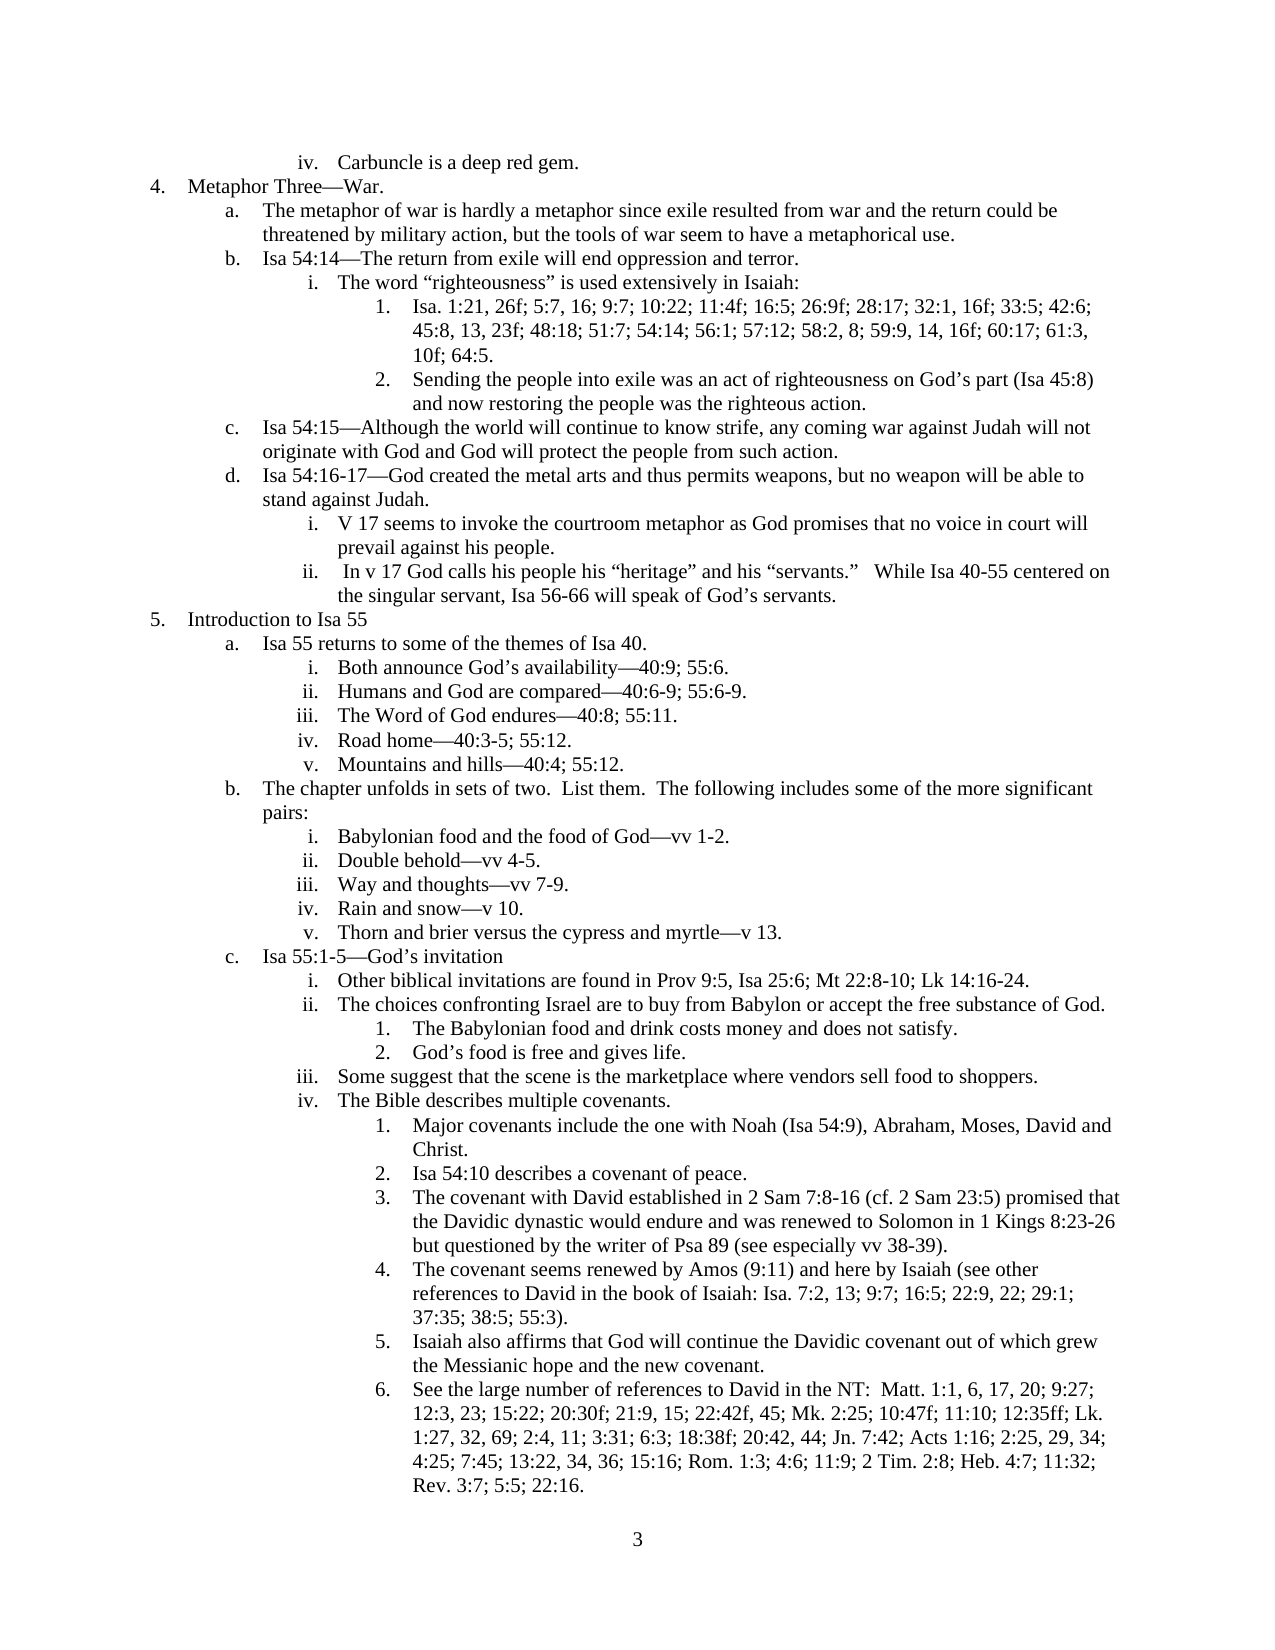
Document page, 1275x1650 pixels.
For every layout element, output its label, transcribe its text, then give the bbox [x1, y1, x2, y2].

list Isa. 1:21, 26f; 5:7, 16; 9:7; 10:22; 11:4f; 16:5; 26:9f; 28:17; 32:1, 16f; 33:5; 42:6; 45:8, 13, 23f; 48:18; 51:7; 54:14; 56:1; 57:12; 58:2, 8; 59:9, 14, 16f; 60:17; 61:3, 10f; 64:5. [375, 294, 1125, 367]
list The Word of God endures—40:8; 55:11. [319, 703, 1125, 727]
list Thorn and brier versus the cypress and myrtle—v 13. [319, 920, 1125, 944]
list Humans and God are compared—40:6-9; 55:6-9. [319, 679, 1125, 703]
list The Bible describes multiple covenants. [319, 1088, 1125, 1112]
list The covenant seems renewed by Amos (9:11) and here by Isaiah (see other references to David in the book of Isaiah: Isa. 7:2, 13; 9:7; 16:5; 22:9, 22; 29:1; 37:35; 38:5; 55:3). [375, 1257, 1125, 1329]
list The choices confronting Israel are to buy from Babylon or accept the free substance of God. [319, 992, 1125, 1016]
list Isa 54:10 describes a covenant of peace. [375, 1161, 1125, 1185]
list Mountains and hills—40:4; 55:12. [319, 752, 1125, 776]
list Babylonian food and the food of God—vv 1-2. [319, 824, 1125, 848]
list Introduction to Isa 55 [150, 607, 1125, 631]
list The metaphor of war is hardly a metaphor since exile resulted from war and the return could be threatened by military action, but the tools of war seem to have a metaphorical use. [225, 198, 1125, 246]
list Both announce God’s availability—40:9; 55:6. [319, 655, 1125, 679]
list Major covenants include the one with Noah (Isa 54:9), Abraham, Moses, David and Christ. [375, 1112, 1125, 1161]
list Isa 55:1-5—God’s invitation [225, 944, 1125, 968]
list Road home—40:3-5; 55:12. [319, 727, 1125, 752]
list Rain and snow—v 10. [319, 896, 1125, 920]
list Carbuncle is a deep red gem. [319, 150, 1125, 174]
list Isaiah also affirms that God will continue the Davidic covenant out of which grew the Messianic hope and the new covenant. [375, 1329, 1125, 1377]
list Isa 54:15—Although the world will continue to know strife, any coming war against Judah will not originate with God and God will protect the people from such action. [225, 415, 1125, 463]
list The covenant with David established in 2 Sam 7:8-16 (cf. 2 Sam 23:5) promised that the Davidic dynastic would endure and was renewed to Solomon in 1 Kings 8:23-26 but questioned by the writer of Psa 89 (see especially vv 38-39). [375, 1185, 1125, 1257]
list See the large number of references to David in the NT: Matt. 1:1, 6, 17, 20; 9:27; 12:3, 23; 15:22; 20:30f; 21:9, 15; 22:42f, 45; Mk. 2:25; 10:47f; 11:10; 12:35ff; Lk. 1:27, 32, 69; 2:4, 11; 3:31; 6:3; 18:38f; 20:42, 44; Jn. 7:42; Acts 1:16; 2:25, 29, 34; 4:25; 7:45; 13:22, 34, 36; 15:16; Rom. 1:3; 4:6; 11:9; 2 Tim. 2:8; Heb. 4:7; 11:32; Rev. 3:7; 5:5; 22:16. [375, 1377, 1125, 1497]
list Isa 54:14—The return from exile will end oppression and terror. [225, 246, 1125, 270]
list The word “righteousness” is used extensively in Isaiah: [319, 270, 1125, 294]
list Way and thoughts—vv 7-9. [319, 872, 1125, 896]
list Isa 55 returns to some of the themes of Isa 40. [225, 631, 1125, 655]
list Sending the people into exile was an act of righteousness on God’s part (Isa 45:8) and now restoring the people was the righteous action. [375, 367, 1125, 415]
list Isa 54:16-17—God created the metal arts and thus permits weapons, but no weapon will be able to stand against Judah. [225, 463, 1125, 511]
list Metaphor Three—War. [150, 174, 1125, 198]
list Double behold—vv 4-5. [319, 848, 1125, 872]
list The Babylonian food and drink costs money and does not satisfy. [375, 1016, 1125, 1040]
list Some suggest that the scene is the marketplace where vendors sell food to shoppers. [319, 1064, 1125, 1088]
list The chapter unfolds in sets of two. List them. The following includes some of the more significant pairs: [225, 776, 1125, 824]
list In v 17 God calls his people his “heritage” and his “servants.” While Isa 40-55 centered on the singular servant, Isa 56-66 will speak of God’s servants. [319, 559, 1125, 607]
list V 17 seems to invoke the courtroom metaphor as God promises that no voice in court will prevail against his people. [319, 511, 1125, 559]
list God’s food is free and gives life. [375, 1040, 1125, 1064]
list Other biblical invitations are found in Prov 9:5, Isa 25:6; Mt 22:8-10; Lk 14:16-24. [319, 968, 1125, 992]
